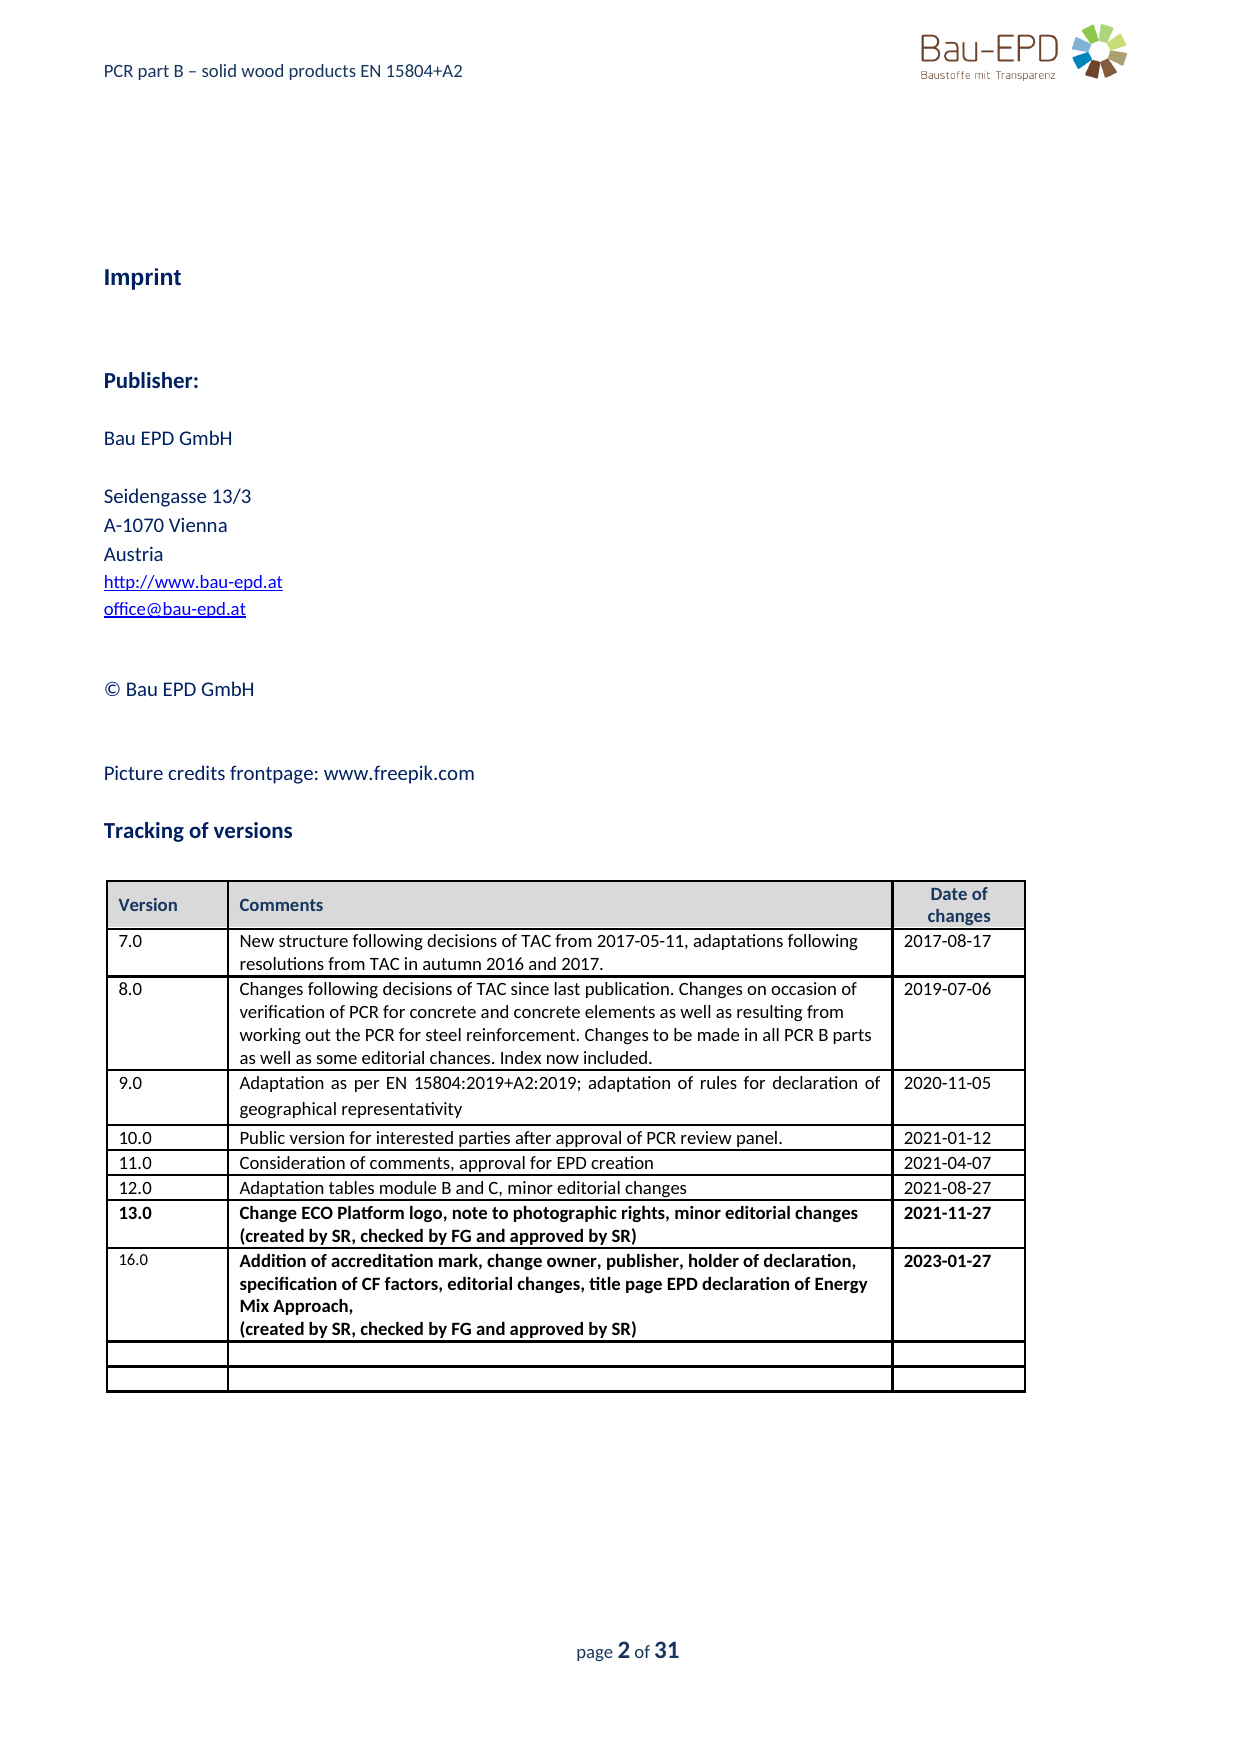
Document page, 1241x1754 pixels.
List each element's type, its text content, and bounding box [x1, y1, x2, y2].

table_cell 2021-04-07 [894, 1151, 1024, 1174]
table_cell Change ECO Platform logo, note to photographic rights, minor editorial changes (created by SR, checked by FG and approved by SR) [229, 1201, 891, 1247]
table_cell Adaptation as per EN 15804:2019+A2:2019; adaptation of rules for declaration of geographical representativity [229, 1071, 891, 1124]
table_cell 9.0 [108, 1071, 227, 1124]
table_cell 11.0 [108, 1151, 227, 1174]
text A-1070 Vienna [103, 512, 1152, 538]
table_cell Public version for interested parties after approval of PCR review panel. [229, 1126, 891, 1149]
table_cell [894, 1368, 1024, 1390]
table_cell 12.0 [108, 1176, 227, 1199]
text Tracking of versions [103, 816, 1152, 844]
text Imprint [103, 263, 1152, 290]
table_cell 2021-08-27 [894, 1176, 1024, 1199]
table_cell [894, 1343, 1024, 1365]
table_cell 8.0 [108, 978, 227, 1069]
table_cell Consideration of comments, approval for EPD creation [229, 1151, 891, 1174]
table_cell 13.0 [108, 1201, 227, 1247]
table_cell [229, 1368, 891, 1390]
table_cell [108, 1368, 227, 1390]
table_cell 7.0 [108, 930, 227, 975]
table_cell Addition of accreditation mark, change owner, publisher, holder of declaration, specification of CF factors, editorial changes, title page EPD declaration of Energy Mix Approach, (created by SR, checked by FG and approved by SR) [229, 1249, 891, 1340]
table_header Comments [229, 882, 891, 927]
table_cell 2021-01-12 [894, 1126, 1024, 1149]
text office@bau-epd.at [103, 597, 1152, 620]
table_cell [108, 1343, 227, 1365]
table_cell 2023-01-27 [894, 1249, 1024, 1340]
table_header Version [108, 882, 227, 927]
text http://www.bau-epd.at [103, 571, 1152, 593]
table_header Date of changes [894, 882, 1024, 927]
text Bau EPD GmbH [103, 425, 1152, 450]
text © Bau EPD GmbH [103, 676, 1152, 701]
table_cell 2019-07-06 [894, 978, 1024, 1069]
table_cell Adaptation tables module B and C, minor editorial changes [229, 1176, 891, 1199]
table_cell 16.0 [108, 1249, 227, 1340]
text Austria [103, 541, 1152, 567]
table_cell New structure following decisions of TAC from 2017-05-11, adaptations following resolutions from TAC in autumn 2016 and 2017. [229, 930, 891, 975]
picture [913, 22, 1130, 82]
text Picture credits frontpage: www.freepik.com [103, 761, 1152, 786]
table_cell 2017-08-17 [894, 930, 1024, 975]
table_cell 2021-11-27 [894, 1201, 1024, 1247]
table_cell Changes following decisions of TAC since last publication. Changes on occasion of verification of PCR for concrete and concrete elements as well as resulting from working out the PCR for steel reinforcement. Changes to be made in all PCR B parts as well as some editorial chances. Index now included. [229, 978, 891, 1069]
text Seidengasse 13/3 [103, 483, 1152, 508]
table_cell 10.0 [108, 1126, 227, 1149]
table_cell 2020-11-05 [894, 1071, 1024, 1124]
table_cell [229, 1343, 891, 1365]
text Publisher: [103, 366, 1152, 394]
